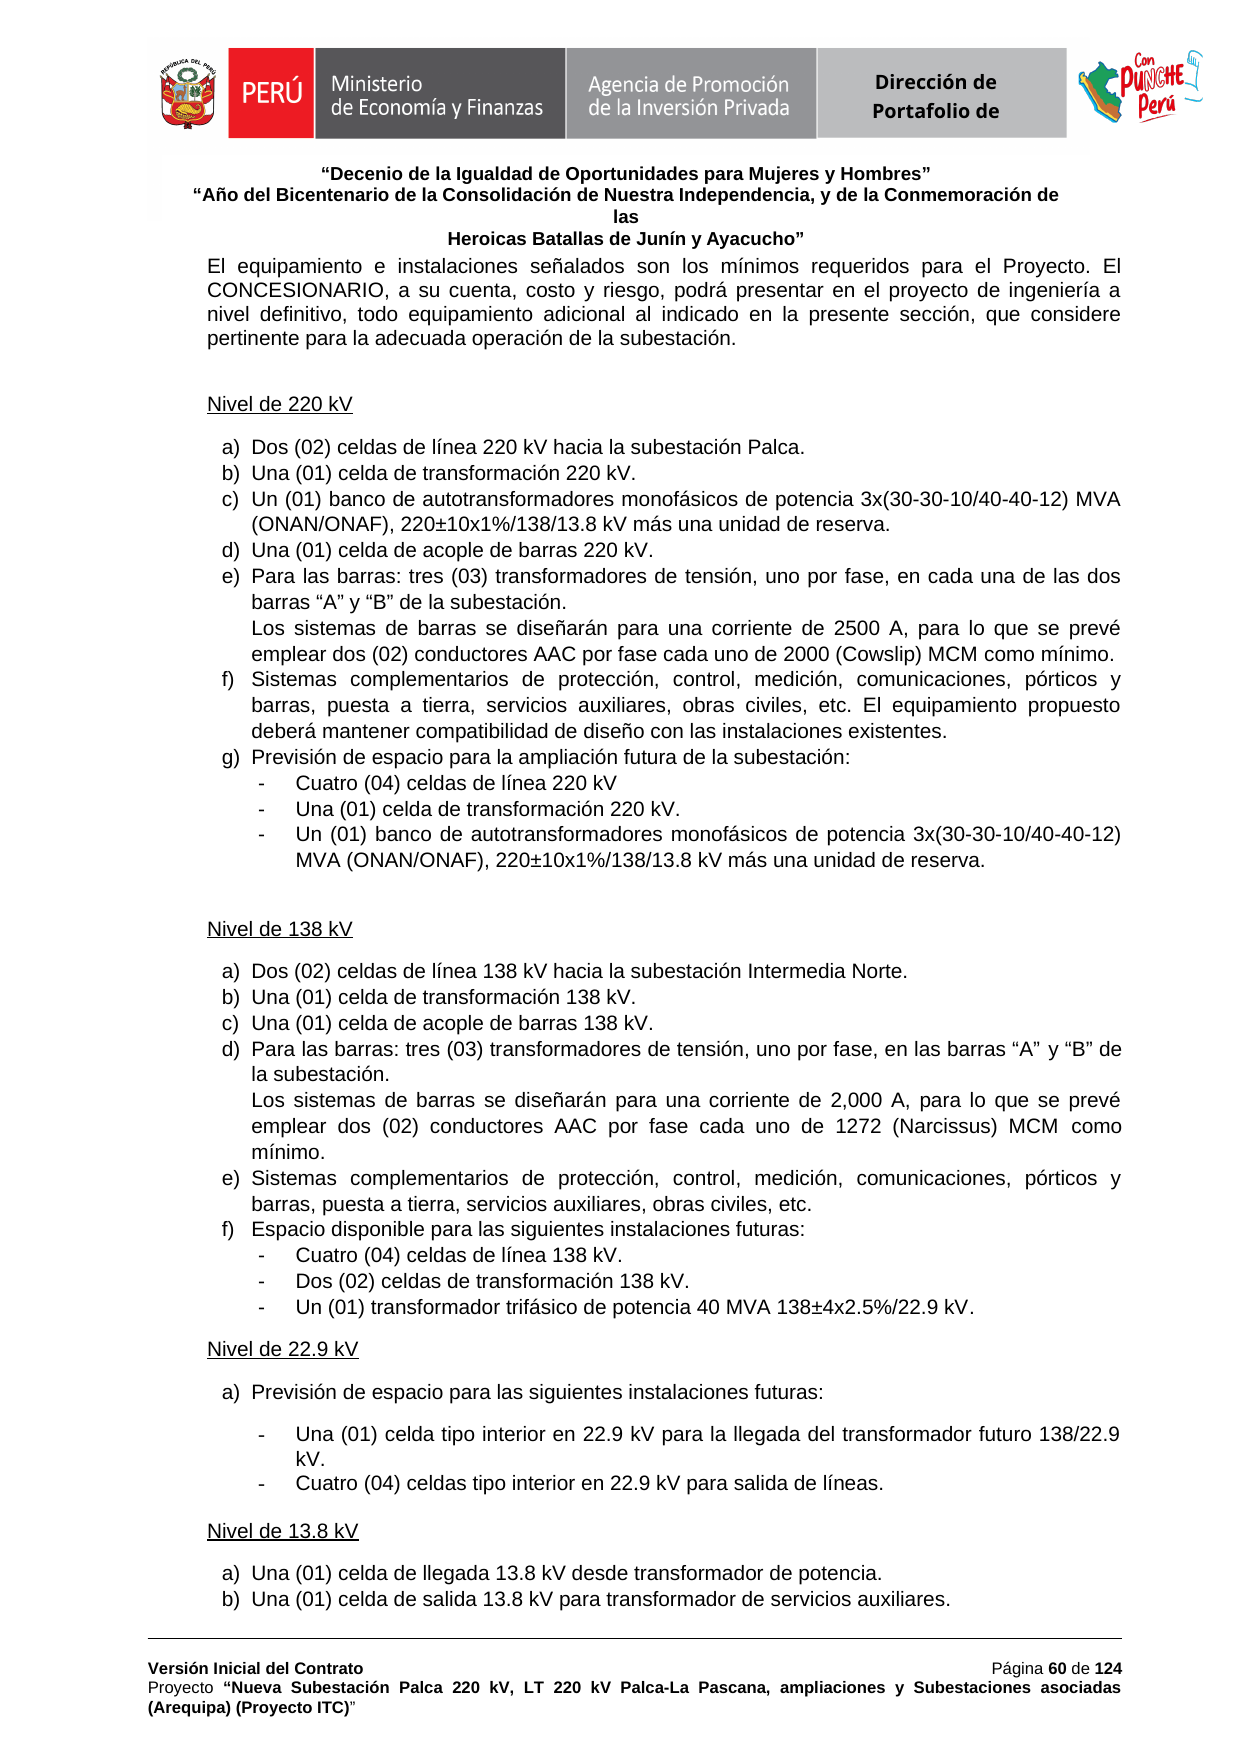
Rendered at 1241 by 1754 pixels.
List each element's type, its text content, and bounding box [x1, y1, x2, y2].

text Nivel de 220 kV [207, 392, 1122, 416]
list Previsión de espacio para la ampliación futura de la subestación: [222, 745, 1122, 769]
text El equipamiento e instalaciones señalados son los mínimos requeridos para el Proyecto. El CONCESIONARIO, a su cuenta, costo y riesgo, podrá presentar en el proyecto de ingeniería a nivel definitivo, todo equipamiento adicional al indicado en la presente sección, que considere pertinente para la adecuada operación de la subestación. [207, 254, 1122, 350]
text Nivel de 13.8 kV [207, 1518, 1122, 1542]
list Dos (02) celdas de línea 138 kV hacia la subestación Intermedia Norte. [222, 959, 1122, 983]
list Una (01) celda de transformación 220 kV. [258, 796, 1122, 820]
picture [147, 37, 1203, 221]
list Una (01) celda de transformación 220 kV. [222, 461, 1122, 484]
list Para las barras: tres (03) transformadores de tensión, uno por fase, en las barras “A” y “B” de la subestación. [222, 1036, 1122, 1086]
text Nivel de 22.9 kV [207, 1337, 1122, 1361]
list Previsión de espacio para las siguientes instalaciones futuras: [222, 1380, 1122, 1404]
list Los sistemas de barras se diseñarán para una corriente de 2500 A, para lo que se prevé emplear dos (02) conductores AAC por fase cada uno de 2000 (Cowslip) MCM como mínimo. [251, 616, 1122, 665]
list Una (01) celda tipo interior en 22.9 kV para la llegada del transformador futuro 138/22.9 kV. [258, 1422, 1122, 1470]
list Cuatro (04) celdas de línea 220 kV [258, 771, 1122, 794]
list Una (01) celda de llegada 13.8 kV desde transformador de potencia. [222, 1561, 1122, 1585]
list Cuatro (04) celdas tipo interior en 22.9 kV para salida de líneas. [258, 1470, 1122, 1494]
list Una (01) celda de salida 13.8 kV para transformador de servicios auxiliares. [222, 1587, 1122, 1611]
list Espacio disponible para las siguientes instalaciones futuras: [222, 1217, 1122, 1241]
list Un (01) transformador trifásico de potencia 40 MVA 138±4x2.5%/22.9 kV. [258, 1295, 1122, 1319]
list Un (01) banco de autotransformadores monofásicos de potencia 3x(30-30-10/40-40-12) MVA (ONAN/ONAF), 220±10x1%/138/13.8 kV más una unidad de reserva. [258, 822, 1122, 872]
list Una (01) celda de acople de barras 138 kV. [222, 1011, 1122, 1034]
list Para las barras: tres (03) transformadores de tensión, uno por fase, en cada una de las dos barras “A” y “B” de la subestación. [222, 564, 1122, 614]
list Sistemas complementarios de protección, control, medición, comunicaciones, pórticos y barras, puesta a tierra, servicios auxiliares, obras civiles, etc. [222, 1166, 1122, 1215]
list Una (01) celda de acople de barras 220 kV. [222, 538, 1122, 562]
list Un (01) banco de autotransformadores monofásicos de potencia 3x(30-30-10/40-40-12) MVA (ONAN/ONAF), 220±10x1%/138/13.8 kV más una unidad de reserva. [222, 486, 1122, 536]
list Los sistemas de barras se diseñarán para una corriente de 2,000 A, para lo que se prevé emplear dos (02) conductores AAC por fase cada uno de 1272 (Narcissus) MCM como mínimo. [251, 1088, 1122, 1164]
list Dos (02) celdas de transformación 138 kV. [258, 1269, 1122, 1293]
list Dos (02) celdas de línea 220 kV hacia la subestación Palca. [222, 435, 1122, 459]
list Una (01) celda de transformación 138 kV. [222, 985, 1122, 1009]
text Nivel de 138 kV [207, 916, 1122, 940]
list Sistemas complementarios de protección, control, medición, comunicaciones, pórticos y barras, puesta a tierra, servicios auxiliares, obras civiles, etc. El equipamiento propuesto deberá mantener compatibilidad de diseño con las instalaciones existentes. [222, 667, 1122, 743]
list Cuatro (04) celdas de línea 138 kV. [258, 1243, 1122, 1267]
